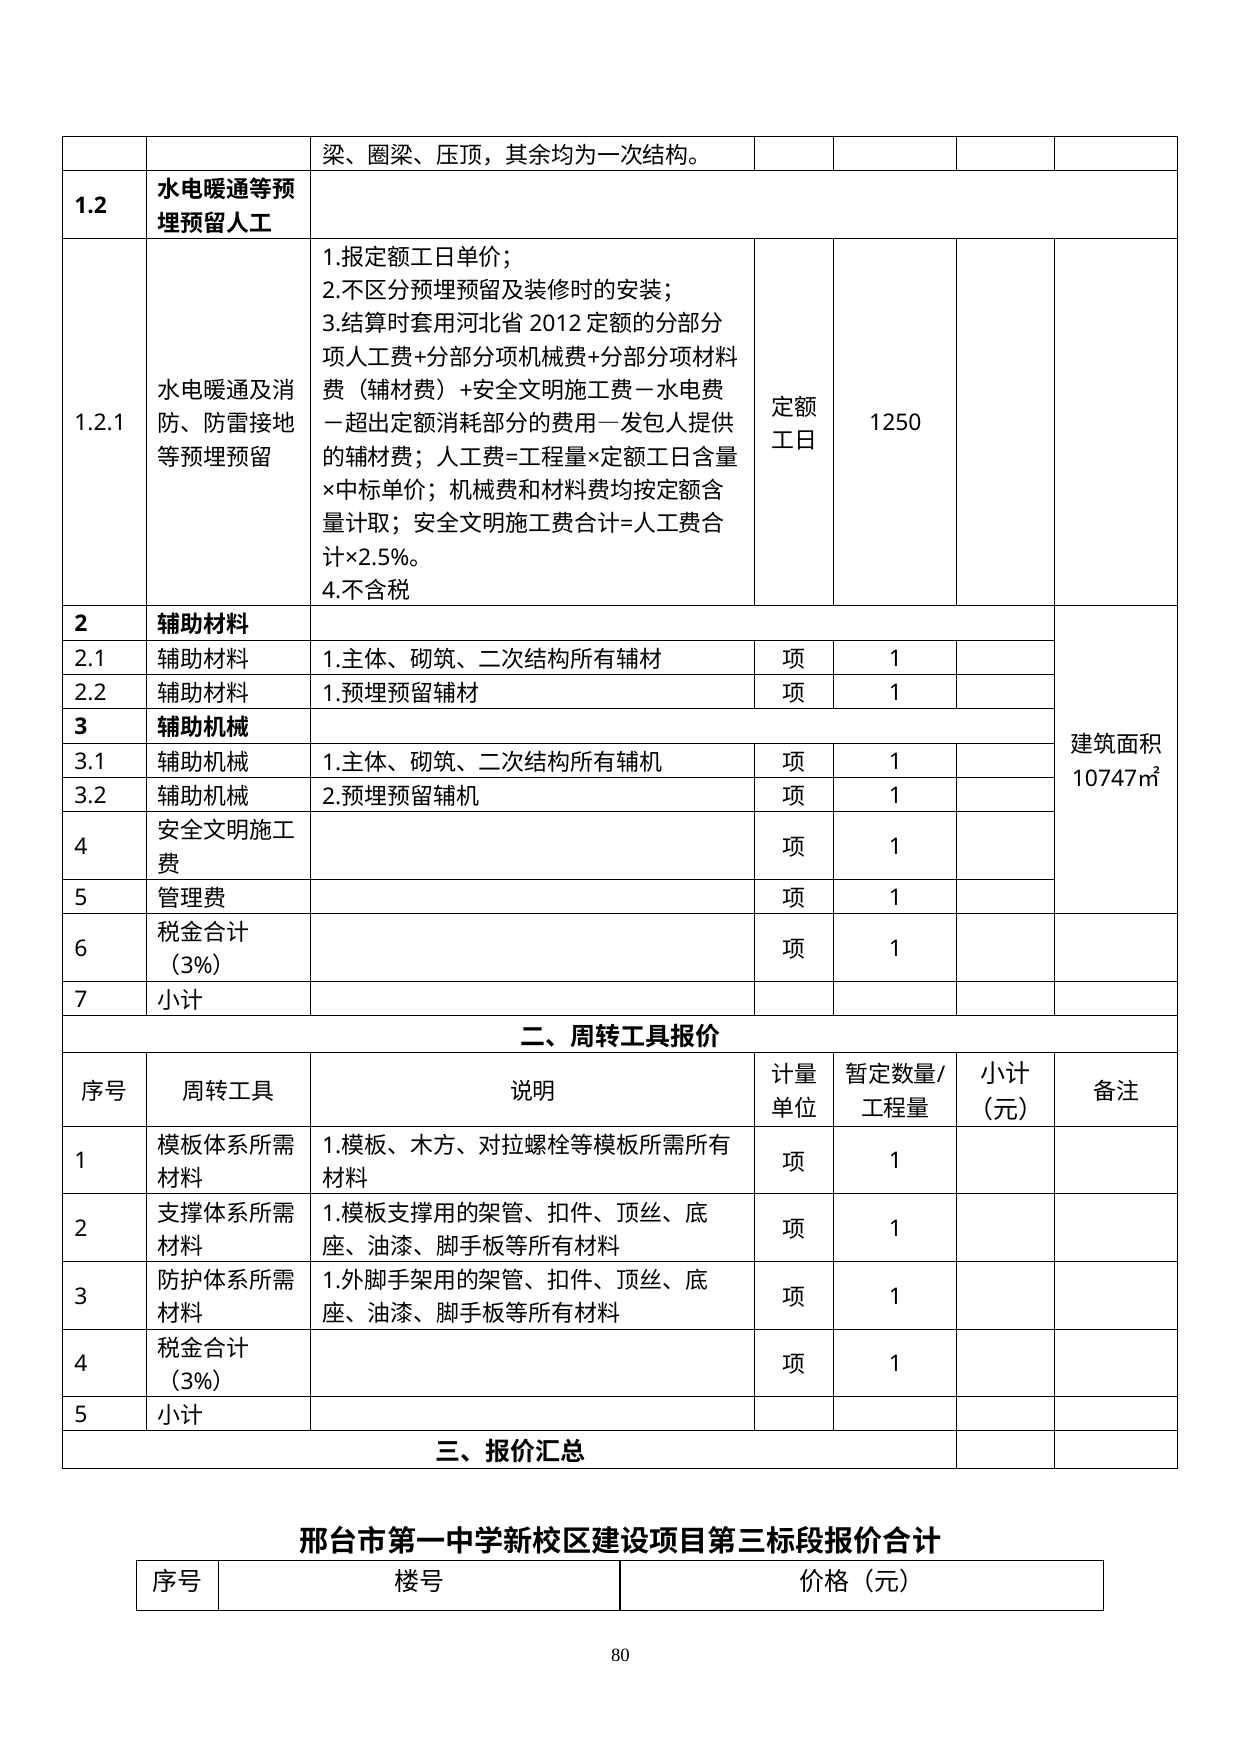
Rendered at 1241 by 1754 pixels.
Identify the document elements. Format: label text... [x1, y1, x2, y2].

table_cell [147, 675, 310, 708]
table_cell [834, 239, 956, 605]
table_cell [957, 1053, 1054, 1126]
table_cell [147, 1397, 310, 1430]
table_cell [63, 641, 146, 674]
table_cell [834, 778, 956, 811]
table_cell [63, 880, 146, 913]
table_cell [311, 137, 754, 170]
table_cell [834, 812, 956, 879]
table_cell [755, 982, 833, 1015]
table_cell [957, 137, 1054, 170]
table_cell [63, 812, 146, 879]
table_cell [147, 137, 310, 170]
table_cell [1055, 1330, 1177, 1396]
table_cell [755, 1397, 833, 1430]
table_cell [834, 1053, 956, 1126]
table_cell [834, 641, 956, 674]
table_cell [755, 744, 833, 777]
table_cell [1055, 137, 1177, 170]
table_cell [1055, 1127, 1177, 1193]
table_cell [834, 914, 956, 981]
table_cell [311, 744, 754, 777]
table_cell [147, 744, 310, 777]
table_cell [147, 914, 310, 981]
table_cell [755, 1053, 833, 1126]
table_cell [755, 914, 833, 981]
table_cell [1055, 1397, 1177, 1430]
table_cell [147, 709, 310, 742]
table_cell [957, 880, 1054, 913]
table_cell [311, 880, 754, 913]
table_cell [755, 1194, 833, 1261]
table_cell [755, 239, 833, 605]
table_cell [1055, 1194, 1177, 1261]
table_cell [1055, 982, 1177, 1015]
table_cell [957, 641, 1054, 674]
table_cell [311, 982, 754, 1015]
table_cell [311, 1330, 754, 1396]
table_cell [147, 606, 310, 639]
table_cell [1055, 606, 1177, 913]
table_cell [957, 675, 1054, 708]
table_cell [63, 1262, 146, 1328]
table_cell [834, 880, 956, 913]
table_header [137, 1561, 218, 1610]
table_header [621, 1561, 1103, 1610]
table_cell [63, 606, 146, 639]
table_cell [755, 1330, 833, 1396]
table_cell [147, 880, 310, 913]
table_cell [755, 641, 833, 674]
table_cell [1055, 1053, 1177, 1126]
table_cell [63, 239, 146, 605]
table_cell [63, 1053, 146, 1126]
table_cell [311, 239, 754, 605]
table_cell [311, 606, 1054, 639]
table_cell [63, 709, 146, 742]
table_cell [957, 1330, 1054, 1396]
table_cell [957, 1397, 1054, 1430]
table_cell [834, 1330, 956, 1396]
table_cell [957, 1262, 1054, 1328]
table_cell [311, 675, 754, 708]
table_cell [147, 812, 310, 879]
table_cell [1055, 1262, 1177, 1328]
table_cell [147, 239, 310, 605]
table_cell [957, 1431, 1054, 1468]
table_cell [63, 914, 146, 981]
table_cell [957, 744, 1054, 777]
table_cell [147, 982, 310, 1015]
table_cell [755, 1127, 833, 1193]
text 邢台市第一中学新校区建设项目第三标段报价合计 [136, 1514, 1104, 1560]
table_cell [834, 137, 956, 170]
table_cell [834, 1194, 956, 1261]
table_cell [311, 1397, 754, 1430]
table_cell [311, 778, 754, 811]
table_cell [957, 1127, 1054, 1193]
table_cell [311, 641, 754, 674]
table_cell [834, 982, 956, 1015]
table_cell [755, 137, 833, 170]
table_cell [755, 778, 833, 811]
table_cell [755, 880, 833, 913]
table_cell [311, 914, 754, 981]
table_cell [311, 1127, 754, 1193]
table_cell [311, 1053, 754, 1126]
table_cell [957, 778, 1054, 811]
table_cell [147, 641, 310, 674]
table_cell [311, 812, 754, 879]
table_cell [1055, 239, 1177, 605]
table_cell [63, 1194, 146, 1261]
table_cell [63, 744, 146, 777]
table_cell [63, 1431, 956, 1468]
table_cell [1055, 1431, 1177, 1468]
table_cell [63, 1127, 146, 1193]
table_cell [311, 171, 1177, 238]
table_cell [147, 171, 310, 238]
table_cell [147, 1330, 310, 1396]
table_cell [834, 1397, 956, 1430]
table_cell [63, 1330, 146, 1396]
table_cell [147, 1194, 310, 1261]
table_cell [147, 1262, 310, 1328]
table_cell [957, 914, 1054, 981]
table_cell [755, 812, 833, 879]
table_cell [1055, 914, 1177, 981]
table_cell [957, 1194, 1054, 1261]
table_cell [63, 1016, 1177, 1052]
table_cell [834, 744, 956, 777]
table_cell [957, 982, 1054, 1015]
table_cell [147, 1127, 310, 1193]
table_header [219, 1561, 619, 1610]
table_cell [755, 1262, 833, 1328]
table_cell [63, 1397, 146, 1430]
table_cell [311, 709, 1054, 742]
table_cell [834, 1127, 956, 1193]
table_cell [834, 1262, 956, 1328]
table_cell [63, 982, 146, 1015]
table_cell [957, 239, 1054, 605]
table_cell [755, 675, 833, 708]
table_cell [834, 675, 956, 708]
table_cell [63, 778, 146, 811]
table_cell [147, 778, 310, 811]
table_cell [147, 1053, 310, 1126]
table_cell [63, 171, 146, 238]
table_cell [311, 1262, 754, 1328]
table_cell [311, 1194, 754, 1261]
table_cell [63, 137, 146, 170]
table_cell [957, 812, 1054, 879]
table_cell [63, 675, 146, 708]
